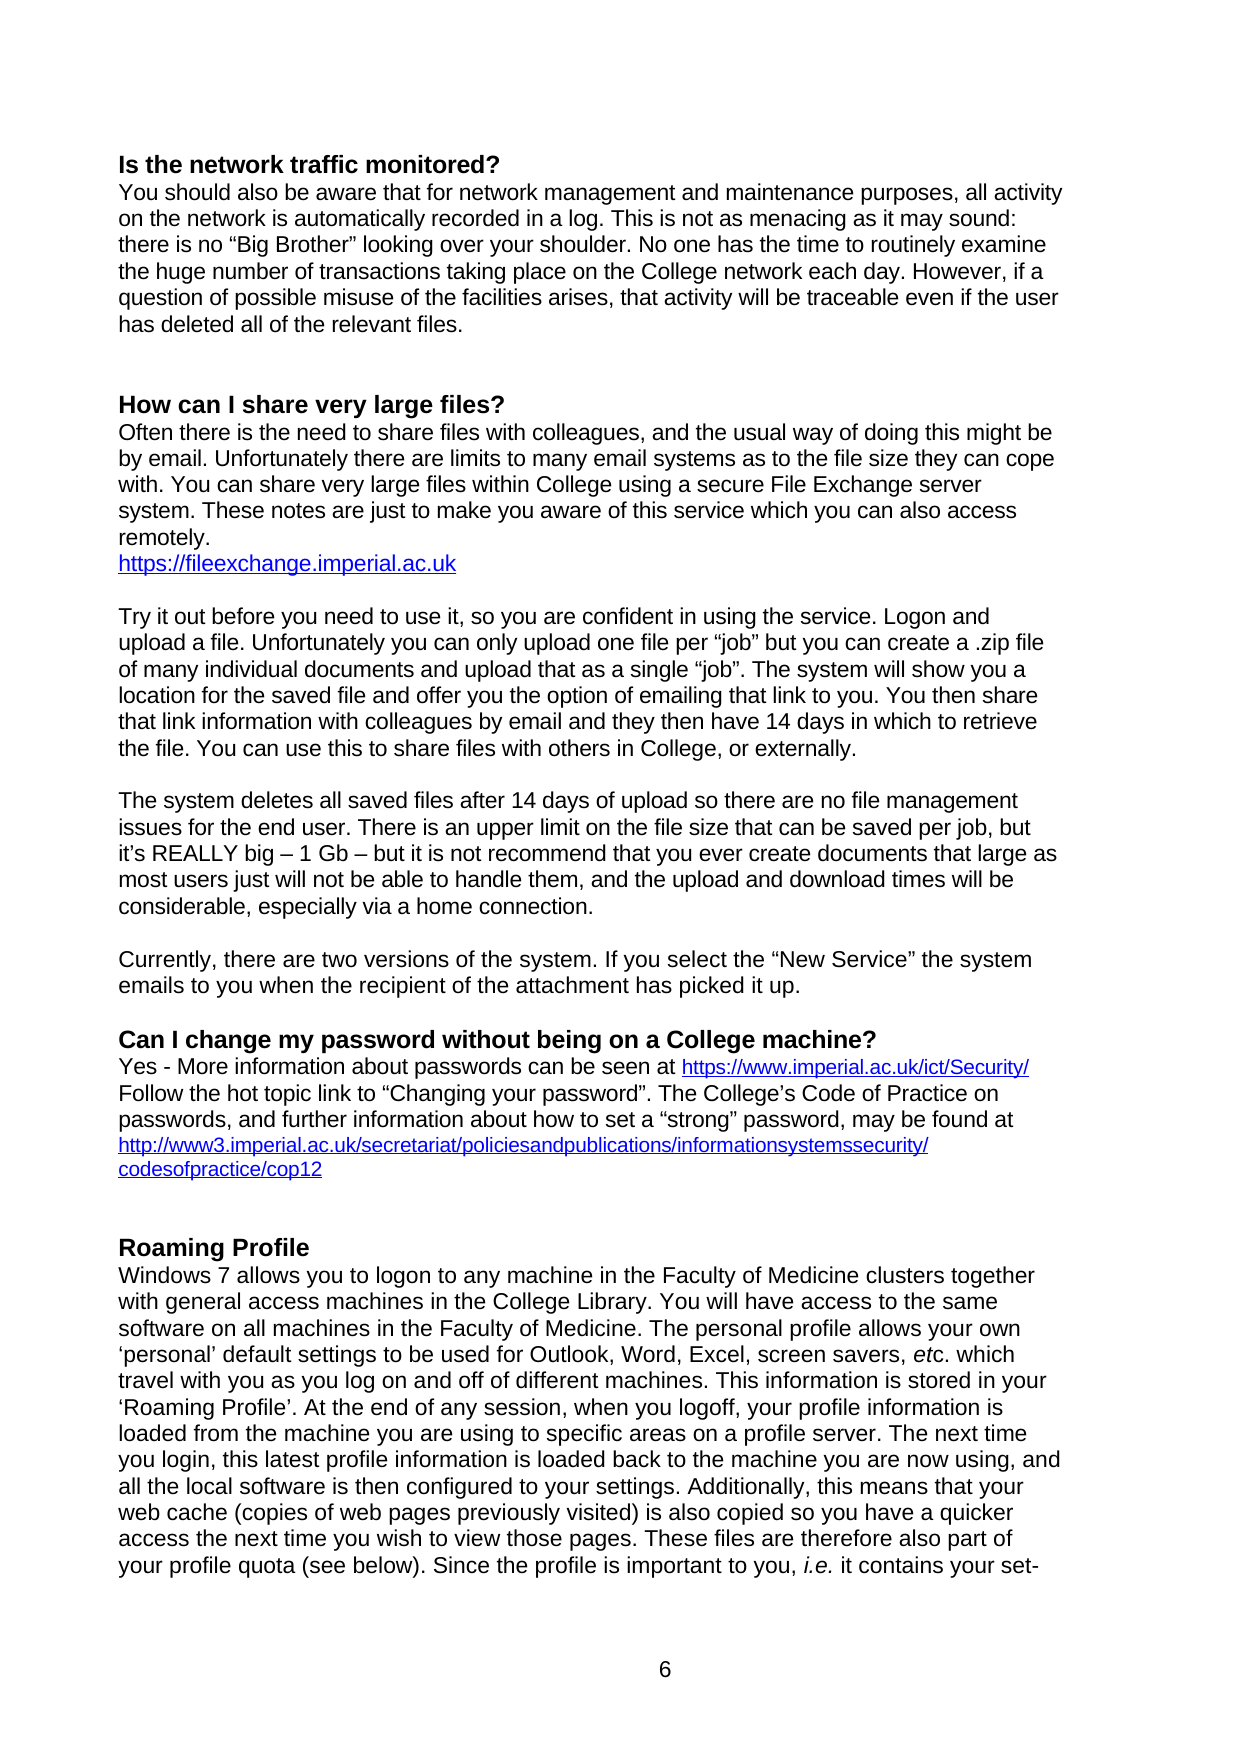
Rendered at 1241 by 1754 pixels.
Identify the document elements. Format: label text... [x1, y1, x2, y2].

subtitle Roaming Profile [118, 1233, 1063, 1262]
text Try it out before you need to use it, so you are confident in using the service. Logon and upload a file. Unfortunately you can only upload one file per “job” but you can create a .zip file of many individual documents and upload that as a single “job”. The system will show you a location for the saved file and offer you the option of emailing that link to you. You then share that link information with colleagues by email and they then have 14 days in which to retrieve the file. You can use this to share files with others in College, or externally. [118, 603, 1063, 761]
subtitle How can I share very large files? [118, 390, 1063, 418]
text Is the network traffic monitored? [118, 150, 1063, 179]
text Currently, there are two versions of the system. If you select the “New Service” the system emails to you when the recipient of the attachment has picked it up. [118, 946, 1063, 998]
text Often there is the need to share files with colleagues, and the usual way of doing this might be by email. Unfortunately there are limits to many email systems as to the file size they can cope with. You can share very large files within College using a secure File Exchange server system. These notes are just to make you aware of this service which you can also access remotely. [118, 418, 1058, 550]
text Yes - More information about passwords can be seen at https://www.imperial.ac.uk/ict/Security/ Follow the hot topic link to “Changing your password”. The College’s Code of Practice on passwords, and further information about how to set a “strong” password, may be found at http://www3.imperial.ac.uk/secretariat/policiesandpublications/informationsystemssecurity/ codesofpractice/cop12 [118, 1053, 1063, 1180]
text Can I change my password without being on a College machine? [118, 1024, 1063, 1053]
text You should also be aware that for network management and maintenance purposes, all activity on the network is automatically recorded in a log. This is not as menacing as it may sound: there is no “Big Brother” looking over your shoulder. No one has the time to routinely examine the huge number of transactions taking place on the College network each day. However, if a question of possible misuse of the facilities arises, that activity will be traceable even if the user has deleted all of the relevant files. [118, 179, 1063, 337]
text https://fileexchange.imperial.ac.uk [118, 550, 1088, 577]
text The system deletes all saved files after 14 days of upload so there are no file management issues for the end user. There is an upper limit on the file size that can be saved per job, but it’s REALLY big – 1 Gb – but it is not recommend that you ever create documents that large as most users just will not be able to handle them, and the upload and download times will be considerable, especially via a home connection. [118, 787, 1063, 919]
